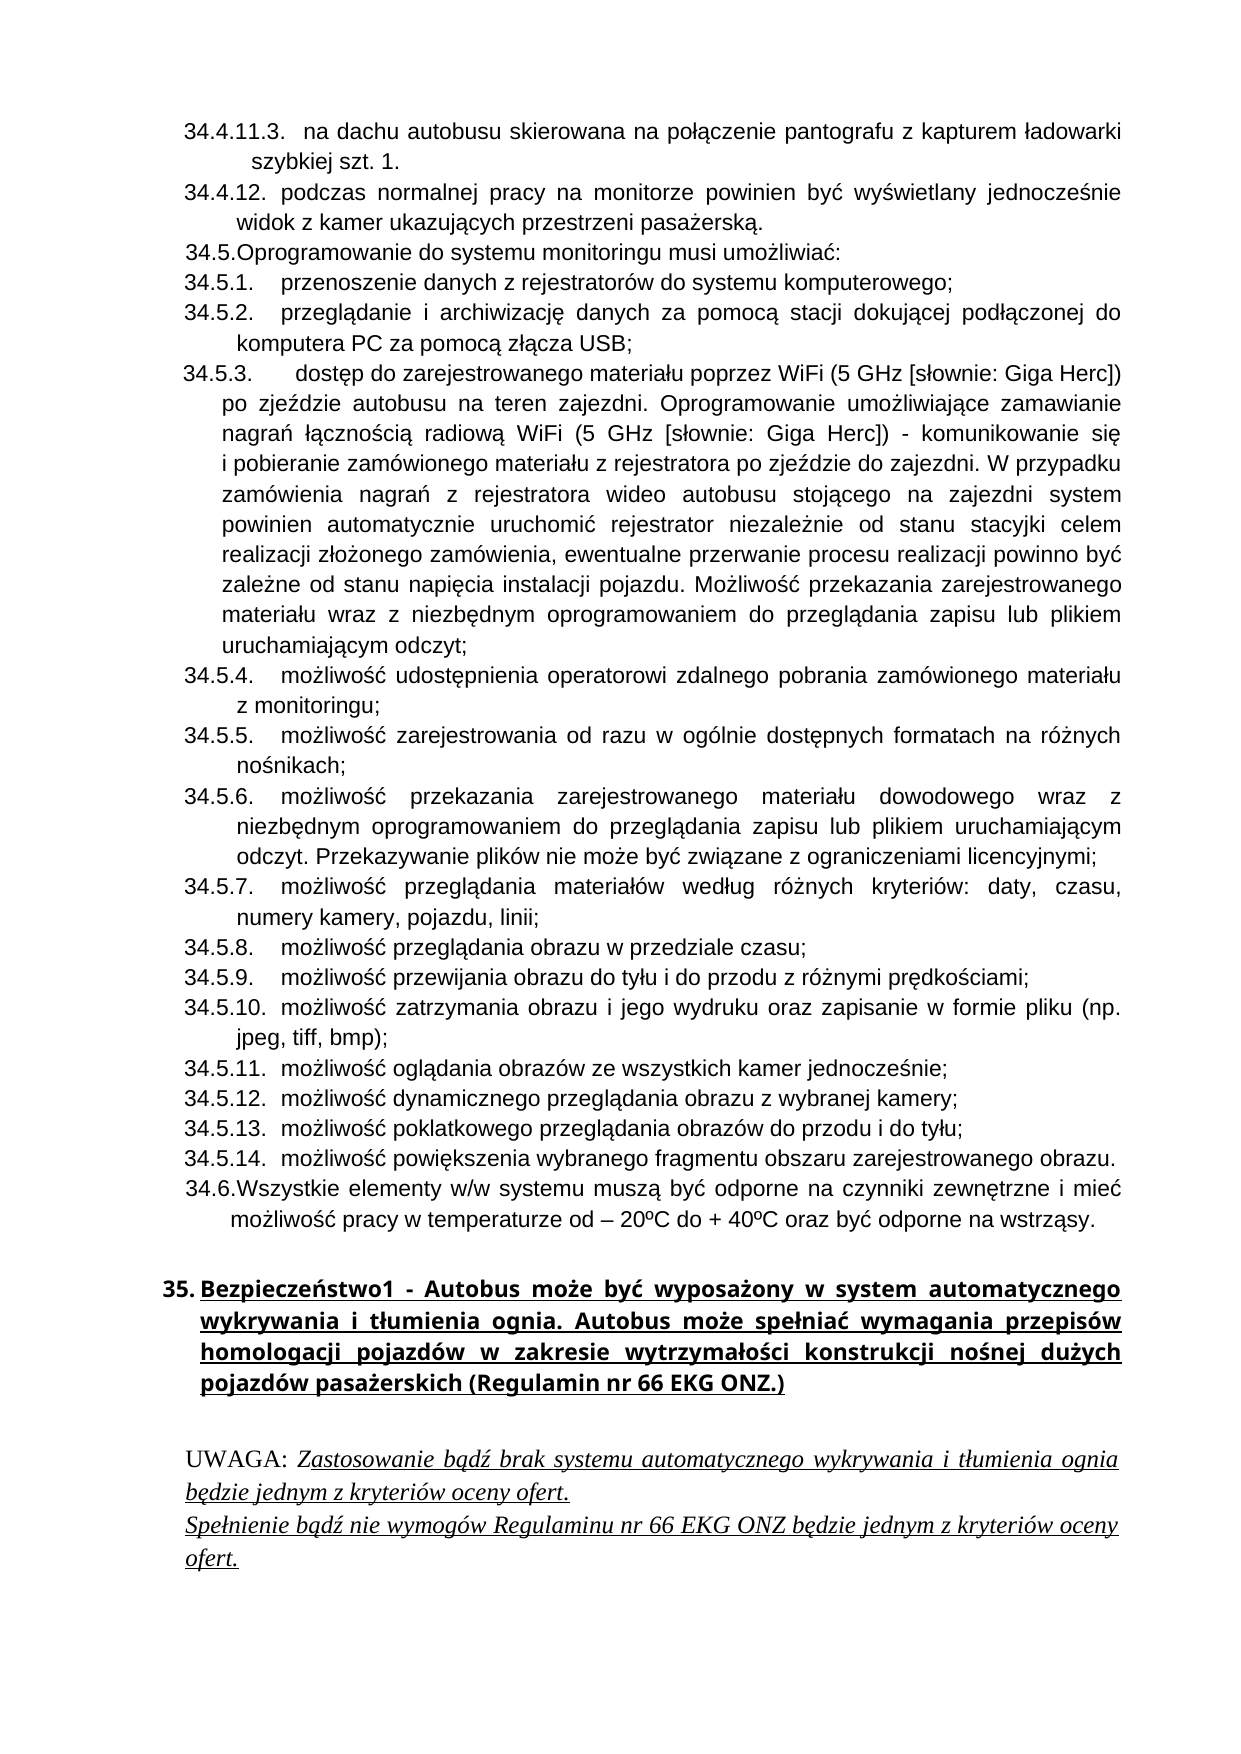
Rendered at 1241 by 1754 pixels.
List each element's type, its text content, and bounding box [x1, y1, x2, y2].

list UWAGA: Zastosowanie bądź brak systemu automatycznego wykrywania i tłumienia ognia będzie jednym z kryteriów oceny ofert. [185, 1444, 1122, 1506]
list podczas normalnej pracy na monitorze powinien być wyświetlany jednocześnie widok z kamer ukazujących przestrzeni pasażerską. [184, 178, 1122, 235]
list dostęp do zarejestrowanego materiału poprzez WiFi (5 GHz [słownie: Giga Herc]) po zjeździe autobusu na teren zajezdni. Oprogramowanie umożliwiające zamawianie nagrań łącznością radiową WiFi (5 GHz [słownie: Giga Herc]) - komunikowanie się i pobieranie zamówionego materiału z rejestratora po zjeździe do zajezdni. W przypadku zamówienia nagrań z rejestratora wideo autobusu stojącego na zajezdni system powinien automatycznie uruchomić rejestrator niezależnie od stanu stacyjki celem realizacji złożonego zamówienia, ewentualne przerwanie procesu realizacji powinno być zależne od stanu napięcia instalacji pojazdu. Możliwość przekazania zarejestrowanego materiału wraz z niezbędnym oprogramowaniem do przeglądania zapisu lub plikiem uruchamiającym odczyt; [183, 360, 1122, 658]
list możliwość dynamicznego przeglądania obrazu z wybranej kamery; [184, 1085, 1122, 1111]
list Spełnienie bądź nie wymogów Regulaminu nr 66 EKG ONZ będzie jednym z kryteriów oceny ofert. [185, 1510, 1122, 1572]
list możliwość zarejestrowania od razu w ogólnie dostępnych formatach na różnych nośnikach; [184, 722, 1122, 779]
list przeglądanie i archiwizację danych za pomocą stacji dokującej podłączonej do komputera PC za pomocą złącza USB; [184, 299, 1122, 356]
list Oprogramowanie do systemu monitoringu musi umożliwiać: [185, 239, 1122, 265]
list możliwość udostępnienia operatorowi zdalnego pobrania zamówionego materiału z monitoringu; [184, 662, 1122, 718]
list możliwość zatrzymania obrazu i jego wydruku oraz zapisanie w formie pliku (np. jpeg, tiff, bmp); [184, 994, 1122, 1051]
list na dachu autobusu skierowana na połączenie pantografu z kapturem ładowarki szybkiej szt. 1. [184, 118, 1122, 175]
list Wszystkie elementy w/w systemu muszą być odporne na czynniki zewnętrzne i mieć możliwość pracy w temperaturze od – 20ºC do + 40ºC oraz być odporne na wstrząsy. [185, 1175, 1122, 1232]
list możliwość przekazania zarejestrowanego materiału dowodowego wraz z niezbędnym oprogramowaniem do przeglądania zapisu lub plikiem uruchamiającym odczyt. Przekazywanie plików nie może być związane z ograniczeniami licencyjnymi; [184, 783, 1122, 869]
list możliwość oglądania obrazów ze wszystkich kamer jednocześnie; [184, 1054, 1122, 1081]
list przenoszenie danych z rejestratorów do systemu komputerowego; [184, 269, 1122, 296]
list możliwość przeglądania materiałów według różnych kryteriów: daty, czasu, numery kamery, pojazdu, linii; [184, 873, 1122, 930]
list możliwość przeglądania obrazu w przedziale czasu; [184, 934, 1122, 960]
list Bezpieczeństwo1 - Autobus może być wyposażony w system automatycznego wykrywania i tłumienia ognia. Autobus może spełniać wymagania przepisów homologacji pojazdów w zakresie wytrzymałości konstrukcji nośnej dużych pojazdów pasażerskich (Regulamin nr 66 EKG ONZ.) [162, 1273, 1122, 1398]
list możliwość powiększenia wybranego fragmentu obszaru zarejestrowanego obrazu. [184, 1145, 1122, 1172]
list możliwość poklatkowego przeglądania obrazów do przodu i do tyłu; [184, 1115, 1122, 1141]
list możliwość przewijania obrazu do tyłu i do przodu z różnymi prędkościami; [184, 964, 1122, 990]
